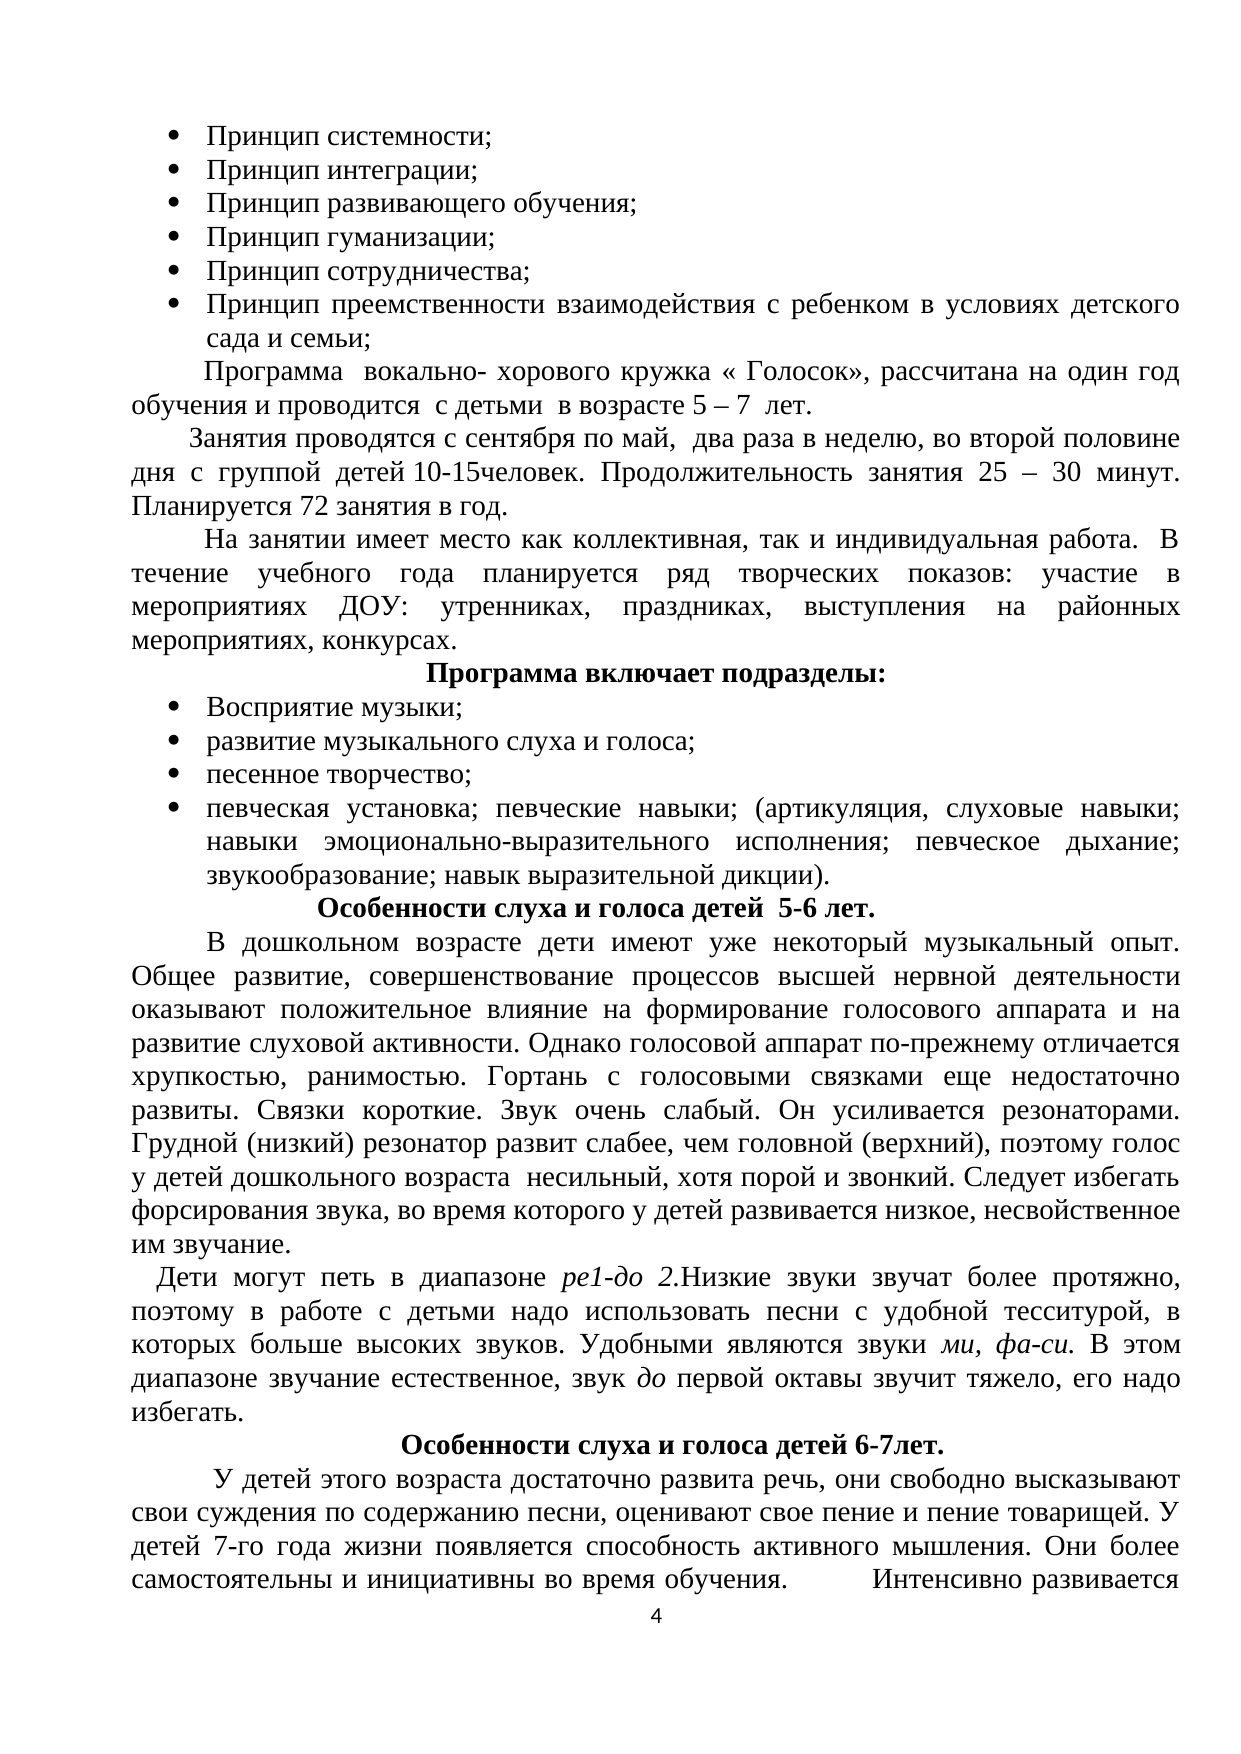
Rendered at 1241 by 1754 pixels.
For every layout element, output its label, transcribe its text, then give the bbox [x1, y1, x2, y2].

text В дошкольном возрасте дети имеют уже некоторый музыкальный опыт. Общее развитие, совершенствование процессов высшей нервной деятельности оказывают положительное влияние на формирование голосового аппарата и на развитие слуховой активности. Однако голосовой аппарат по-прежнему отличается xpупкостью, ранимостью. Гортань с голосовыми связками еще недостаточно развиты. Связки короткие. Звук очень слабый. Он усиливается резонаторами. Грудной (низкий) резонатор развит слабее, чем головной (верхний), поэтому голос у детей дошкольного возраста несильный, хотя порой и звонкий. Следует избегать форсирования звука, во время которого у детей развивается низкое, несвойственное им звучание. [131, 924, 1181, 1259]
list Принцип системности; [169, 118, 1181, 152]
list певческая установка; певческие навыки; (артикуляция, слуховые навыки; навыки эмоционально-выразительного исполнения; певческое дыхание; звукообразование; навык выразительной дикции). [169, 790, 1181, 891]
list Принцип преемственности взаимодействия с ребенком в условиях детского сада и семьи; [169, 286, 1181, 353]
text На занятии имеет место как коллективная, так и индивидуальная работа. В течение учебного года планируется ряд творческих показов: участие в мероприятиях ДОУ: утренниках, праздниках, выступления на районных мероприятиях, конкурсах. [131, 521, 1181, 655]
list Восприятие музыки; [169, 689, 1181, 723]
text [131, 1461, 1181, 1595]
list развитие музыкального слуха и голоса; [169, 723, 1181, 756]
list Принцип развивающего обучения; [169, 185, 1181, 219]
text Программа вокально- хорового кружка « Голосок», рассчитана на один год обучения и проводится с детьми в возрасте 5 – 7 лет. [131, 353, 1181, 421]
text Программа включает подразделы: [131, 655, 1181, 689]
list Принцип сотрудничества; [169, 253, 1181, 286]
text Особенности слуха и голоса детей 5-6 лет. [131, 891, 1181, 924]
list Принцип гуманизации; [169, 219, 1181, 253]
list песенное творчество; [169, 756, 1181, 790]
text Особенности слуха и голоса детей 6-7лет. [131, 1427, 1181, 1461]
text Дети могут петь в диапазоне ре1-до 2.Низкие звуки звучат более протяжно, поэтому в работе с детьми надо использовать песни с удобной тесситурой, в которых больше высоких звуков. Удобными являются звуки ми, фа-си. В этом диапазоне звучание естественное, звук до первой октавы звучит тяжело, его надо избегать. [131, 1259, 1181, 1427]
list Принцип интеграции; [169, 152, 1181, 185]
text Занятия проводятся с сентября по май, два раза в неделю, во второй половине дня с группой детей 10-15человек. Продолжительность занятия 25 – 30 минут. Планируется 72 занятия в год. [131, 421, 1181, 521]
